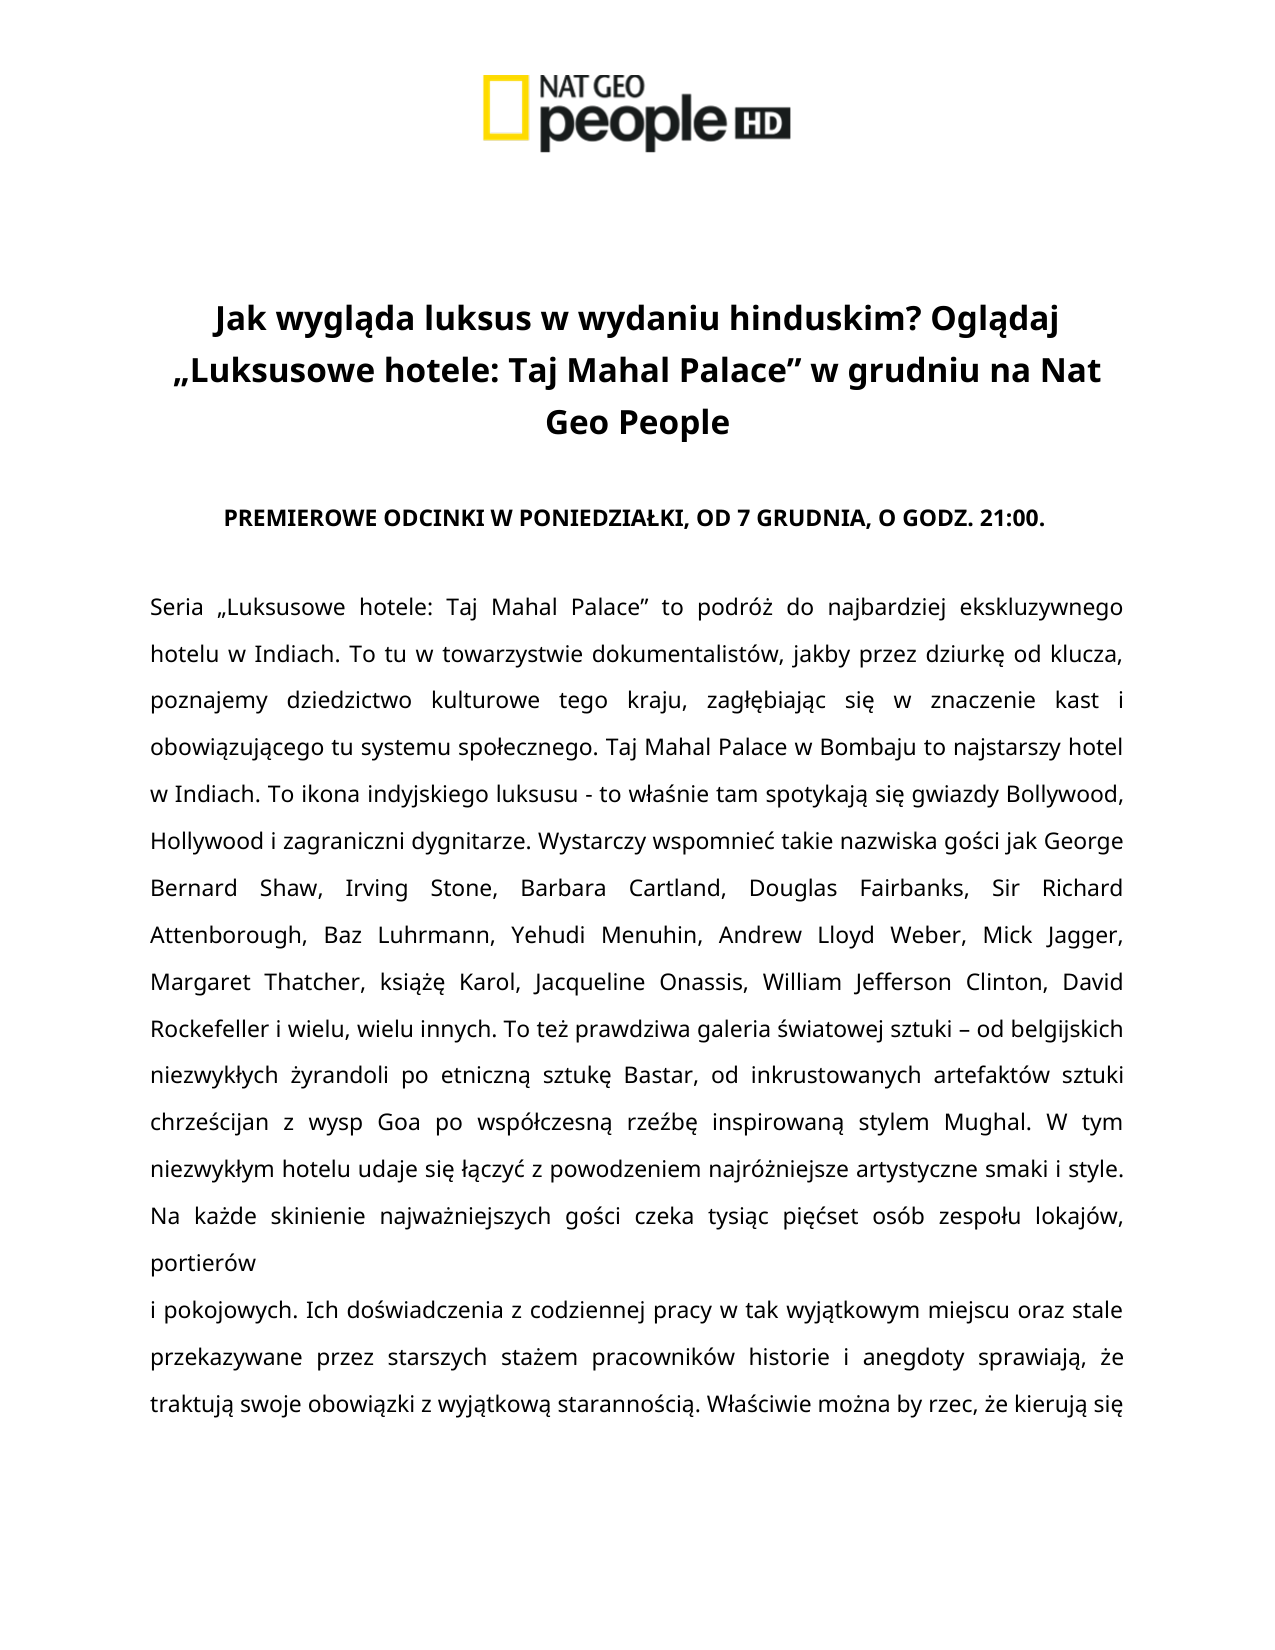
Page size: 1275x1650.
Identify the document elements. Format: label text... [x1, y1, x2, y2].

text PREMIEROWE ODCINKI W PONIEDZIAŁKI, OD 7 GRUDNIA, O GODZ. 21:00. [150, 502, 1125, 566]
picture [479, 75, 796, 158]
text Jak wygląda luksus w wydaniu hinduskim? Oglądaj „Luksusowe hotele: Taj Mahal Palace” w grudniu na Nat Geo People [150, 294, 1125, 444]
